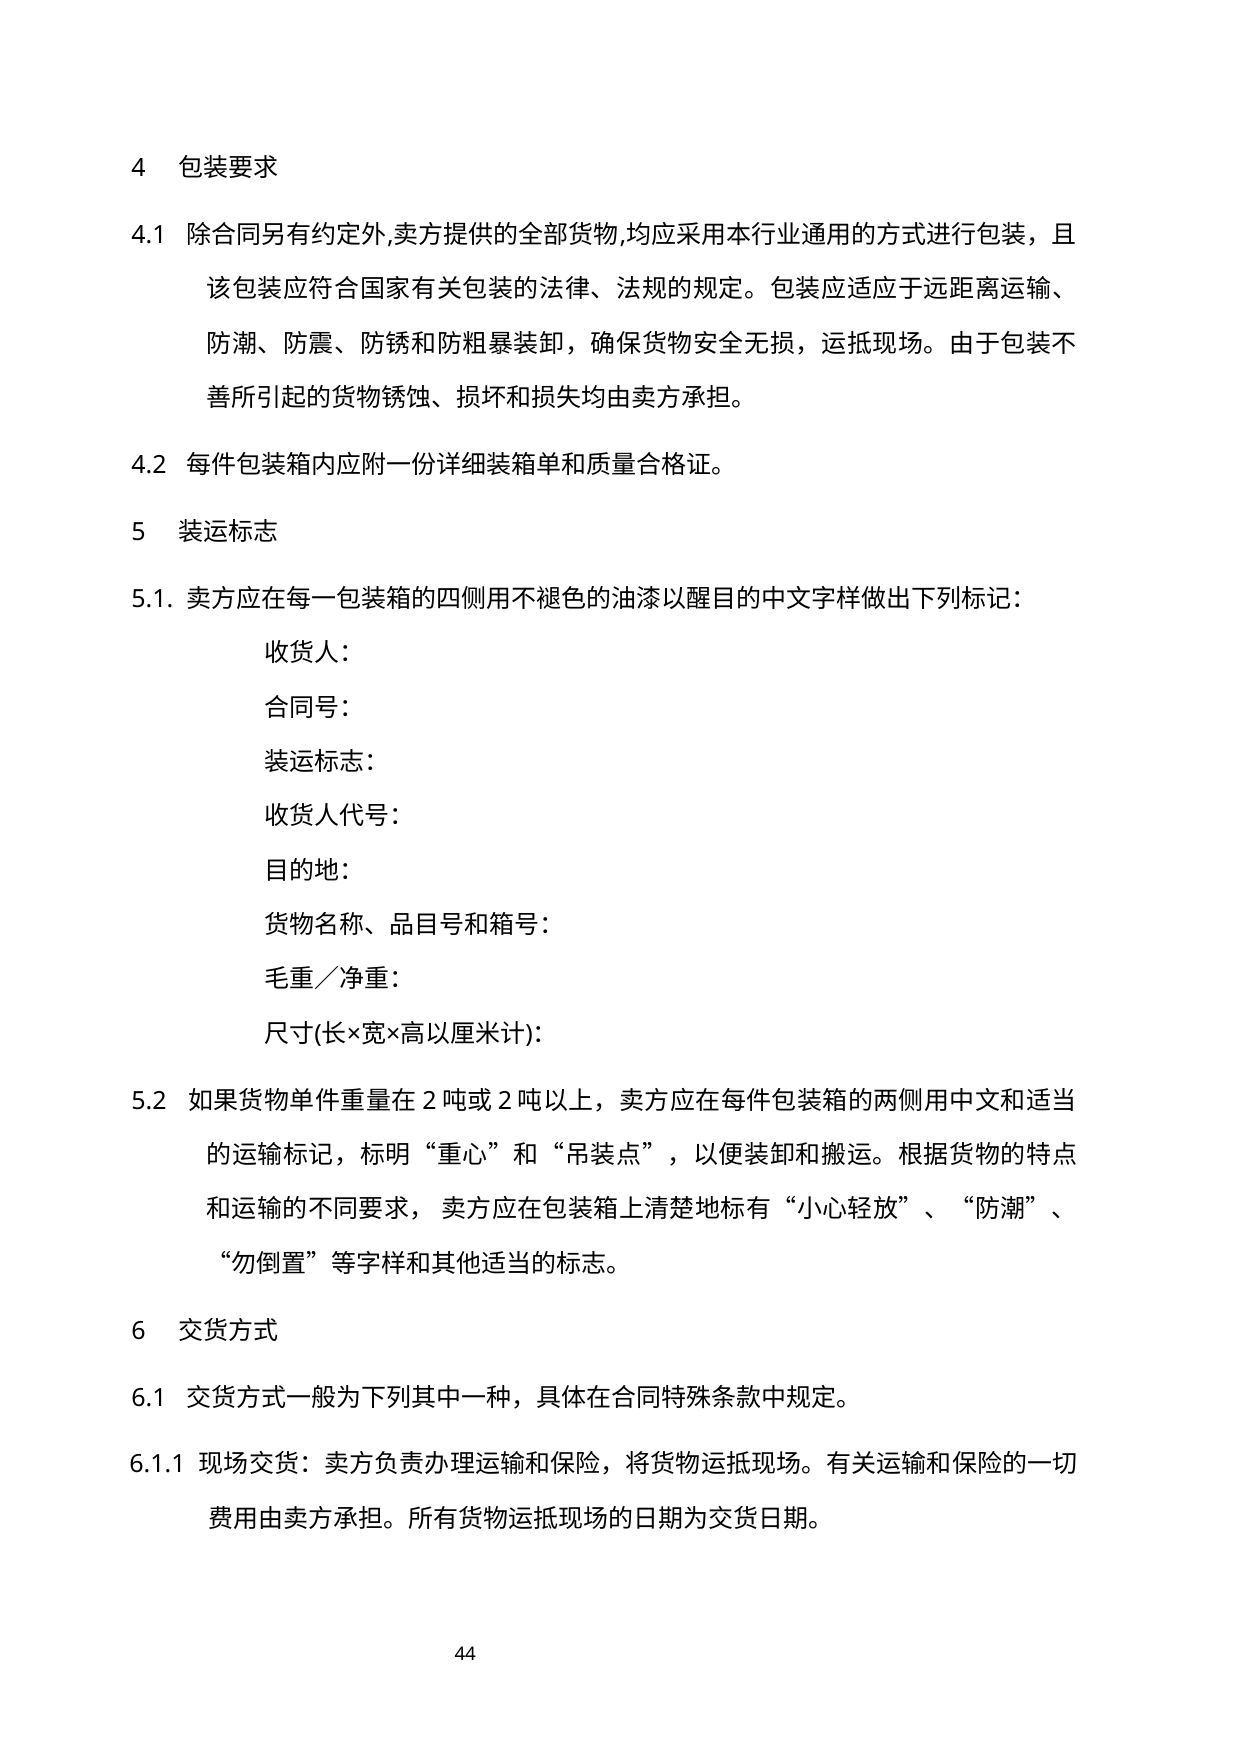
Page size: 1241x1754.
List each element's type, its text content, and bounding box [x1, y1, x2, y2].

text 收货人： [264, 633, 1078, 669]
text 装运标志： [264, 741, 1078, 778]
text 6.1.1 现场交货：卖方负责办理运输和保险，将货物运抵现场。有关运输和保险的一切费用由卖方承担。所有货物运抵现场的日期为交货日期。 [129, 1444, 1078, 1534]
text 尺寸(长×宽×高以厘米计)： [264, 1013, 1078, 1049]
text 4.1 除合同另有约定外,卖方提供的全部货物,均应采用本行业通用的方式进行包装，且该包装应符合国家有关包装的法律、法规的规定。包装应适应于远距离运输、防潮、防震、防锈和防粗暴装卸，确保货物安全无损，运抵现场。由于包装不善所引起的货物锈蚀、损坏和损失均由卖方承担。 [131, 214, 1078, 414]
text 目的地： [264, 850, 1078, 886]
text 货物名称、品目号和箱号： [264, 904, 1078, 941]
text 5.1. 卖方应在每一包装箱的四侧用不褪色的油漆以醒目的中文字样做出下列标记： [131, 578, 1078, 614]
text 5 装运标志 [131, 511, 1078, 548]
text 4.2 每件包装箱内应附一份详细装箱单和质量合格证。 [131, 444, 1078, 481]
text 收货人代号： [264, 796, 1078, 832]
text 5.2 如果货物单件重量在2吨或2吨以上，卖方应在每件包装箱的两侧用中文和适当的运输标记，标明“重心”和“吊装点”，以便装卸和搬运。根据货物的特点和运输的不同要求， 卖方应在包装箱上清楚地标有“小心轻放”、“防潮”、 “勿倒置”等字样和其他适当的标志。 [131, 1080, 1078, 1279]
text 毛重／净重： [264, 959, 1078, 995]
text 6.1 交货方式一般为下列其中一种，具体在合同特殊条款中规定。 [131, 1377, 1078, 1413]
text 4 包装要求 [131, 148, 1078, 184]
text 6 交货方式 [131, 1310, 1078, 1346]
text 合同号： [264, 687, 1078, 723]
